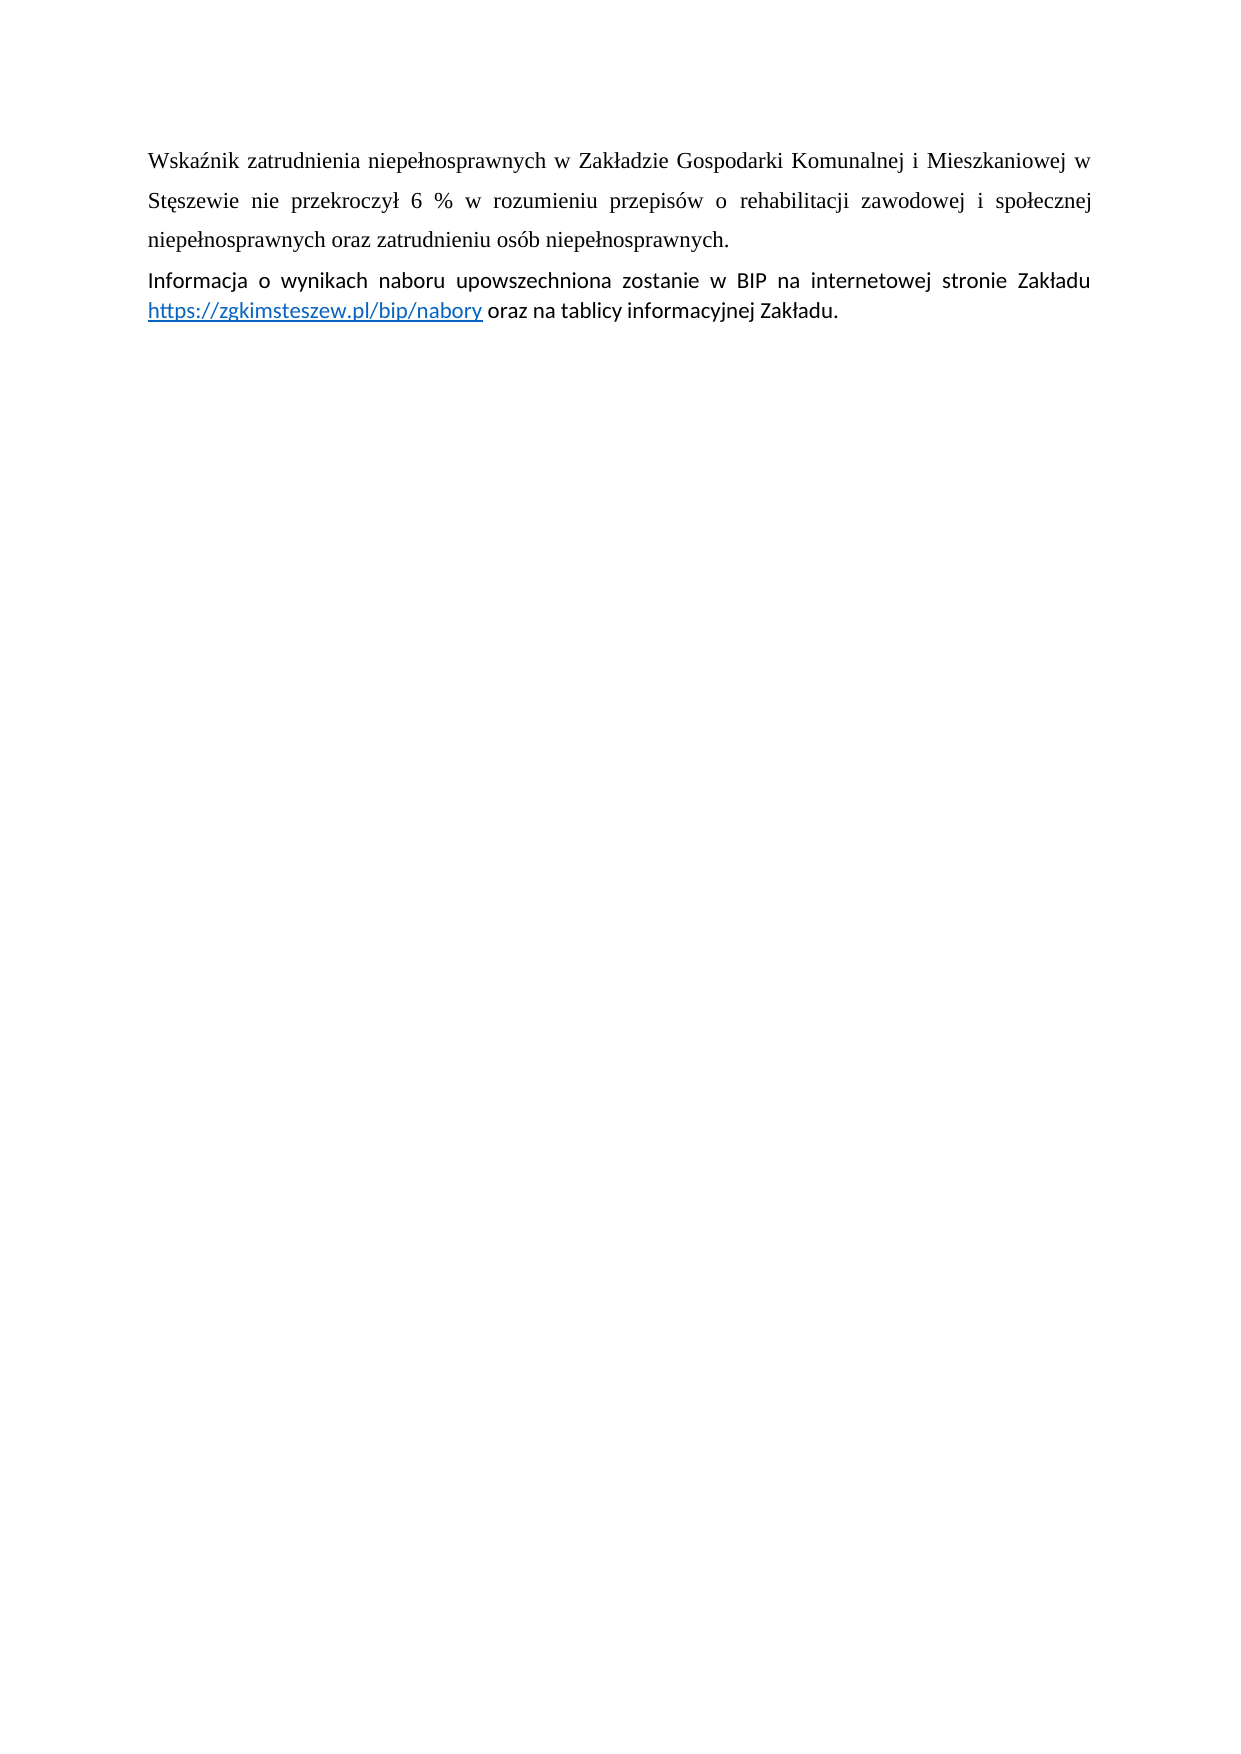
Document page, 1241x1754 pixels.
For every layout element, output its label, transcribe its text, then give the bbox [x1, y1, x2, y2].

subtitle Wskaźnik zatrudnienia niepełnosprawnych w Zakładzie Gospodarki Komunalnej i Mieszkaniowej w Stęszewie nie przekroczył 6 % w rozumieniu przepisów o rehabilitacji zawodowej i społecznej niepełnosprawnych oraz zatrudnieniu osób niepełnosprawnych. [148, 148, 1093, 253]
text Informacja o wynikach naboru upowszechniona zostanie w BIP na internetowej stronie Zakładu https://zgkimsteszew.pl/bip/nabory oraz na tablicy informacyjnej Zakładu. [148, 266, 1093, 324]
